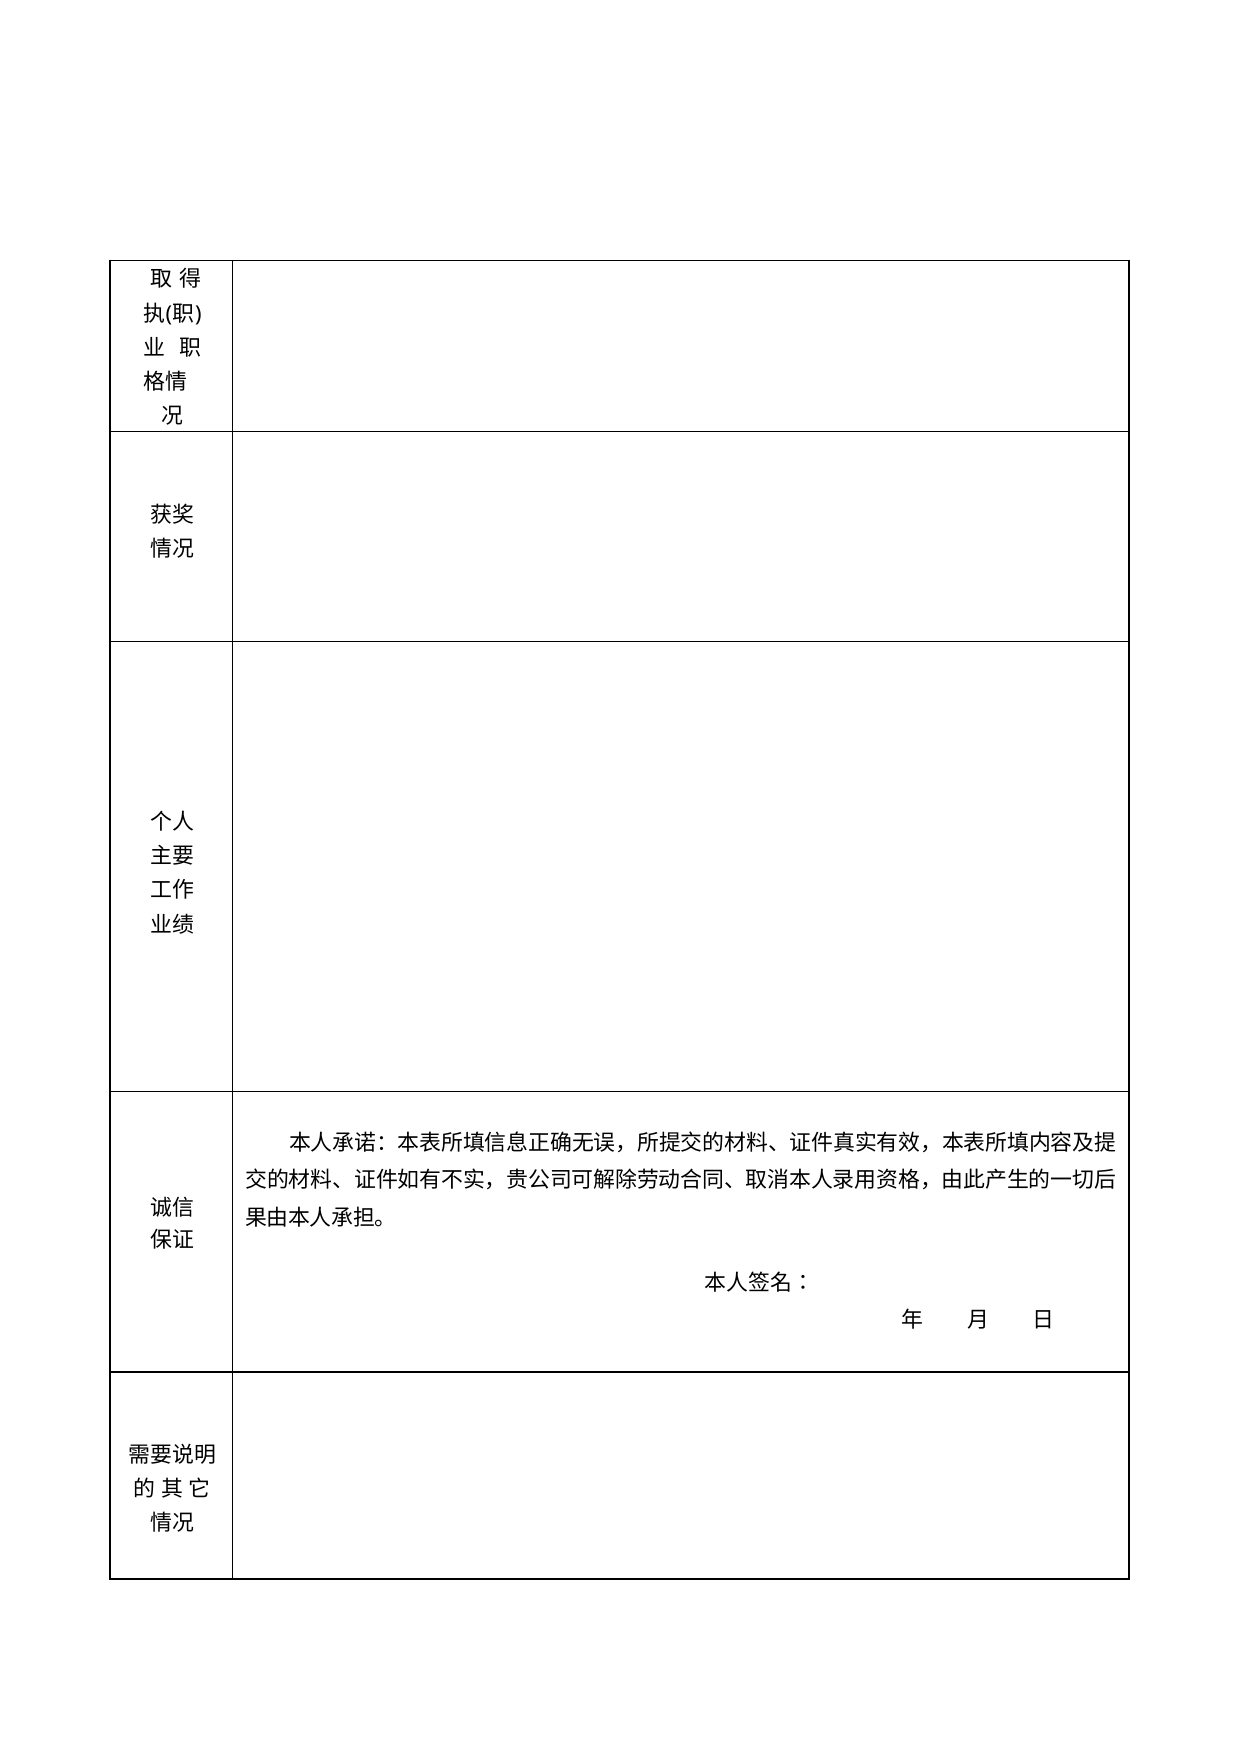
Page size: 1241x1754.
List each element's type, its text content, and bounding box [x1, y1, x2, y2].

table_cell [111, 1264, 232, 1371]
table_header 取得执(职) 业职格情 况 [111, 261, 232, 431]
table_cell [233, 432, 1128, 641]
table_header [233, 261, 1128, 431]
table_cell 本人承诺：本表所填信息正确无误，所提交的材料、证件真实有效，本表所填内容及提交的材料、证件如有不实，贵公司可解除劳动合同、取消本人录用资格，由此产生的一切后果由本人承担。 [233, 1092, 1128, 1264]
table_cell 诚信保证 [111, 1092, 232, 1264]
table_cell [233, 642, 1128, 1091]
table_cell 获奖情况 [111, 432, 232, 641]
table_cell [233, 1373, 1128, 1578]
table_cell 需要说明的 其 它 情况 [111, 1373, 232, 1578]
table_cell 个人主要工作业绩 [111, 642, 232, 1091]
table_cell 本人签名： 年 月 日 [233, 1264, 1128, 1371]
